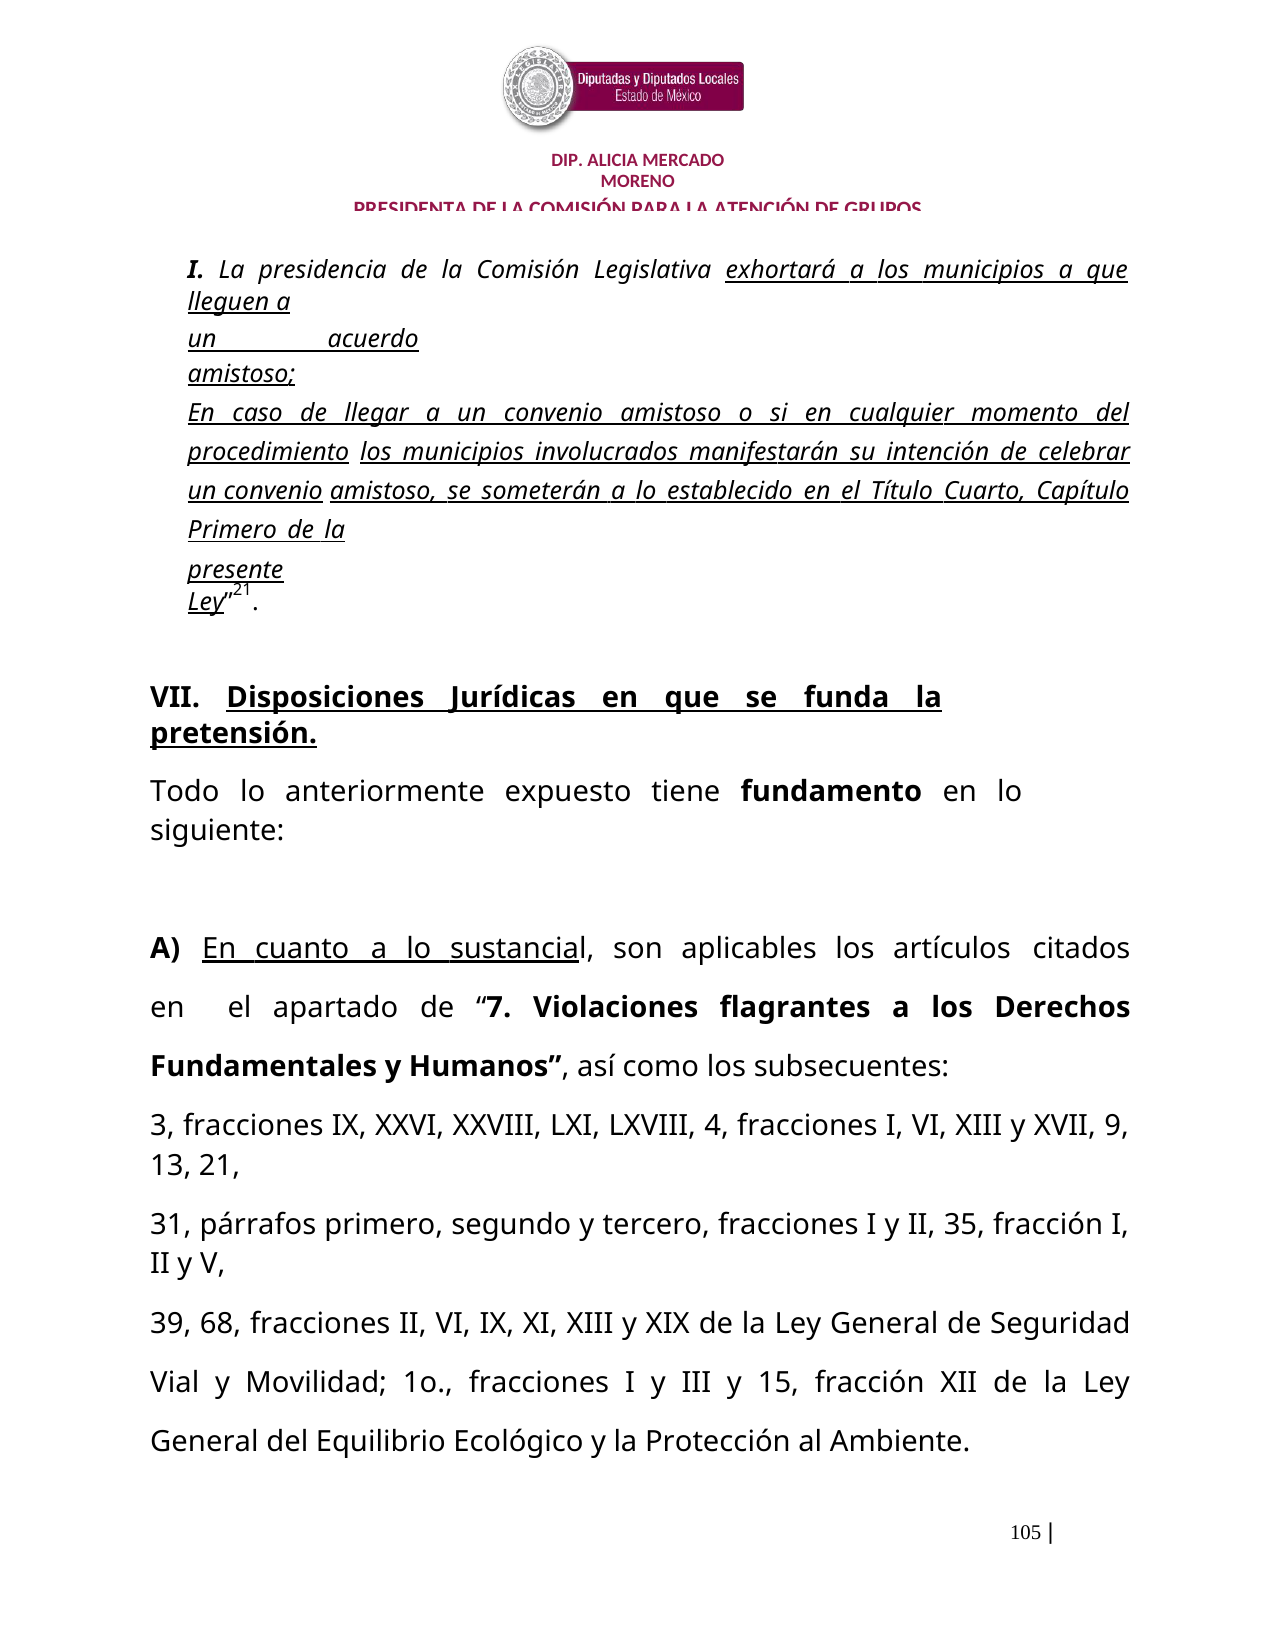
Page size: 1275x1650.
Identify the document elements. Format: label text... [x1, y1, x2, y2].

text 3, fracciones IX, XXVI, XXVIII, LXI, LXVIII, 4, fracciones I, VI, XIII y XVII, 9, 13, 21, [150, 1104, 1129, 1183]
picture [554, 156, 560, 164]
text 39, 68, fracciones II, VI, IX, XI, XIII y XIX de la Ley General de Seguridad Vial y Movilidad; 1o., fracciones I y III y 15, fracción XII de la Ley General del Equilibrio Ecológico y la Protección al Ambiente. [150, 1302, 1131, 1460]
picture [645, 158, 655, 166]
text En caso de llegar a un convenio amistoso o si en cualquier momento del procedimiento los municipios involucrados manifestarán su intención de celebrar un convenio amistoso, se someterán a lo establecido en el Título Cuarto, Capítulo Primero de la [187, 394, 1130, 546]
picture [467, 12, 774, 166]
text I. La presidencia de la Comisión Legislativa exhortará a los municipios a que lleguen a [187, 254, 1128, 316]
text Todo lo anteriormente expuesto tiene fundamento en lo siguiente: [150, 770, 1022, 849]
picture [702, 156, 708, 164]
text VII. Disposiciones Jurídicas en que se funda la pretensión. [150, 679, 942, 750]
picture [714, 156, 721, 164]
text presente Ley”21. [187, 551, 358, 613]
text un acuerdo amistoso; [187, 321, 421, 389]
text 31, párrafos primero, segundo y tercero, fracciones I y II, 35, fracción I, II y V, [150, 1203, 1129, 1282]
text A) En cuanto a lo sustancial, son aplicables los artículos citados en el apartado de “7. Violaciones flagrantes a los Derechos Fundamentales y Humanos”, así como los subsecuentes: [150, 927, 1131, 1085]
